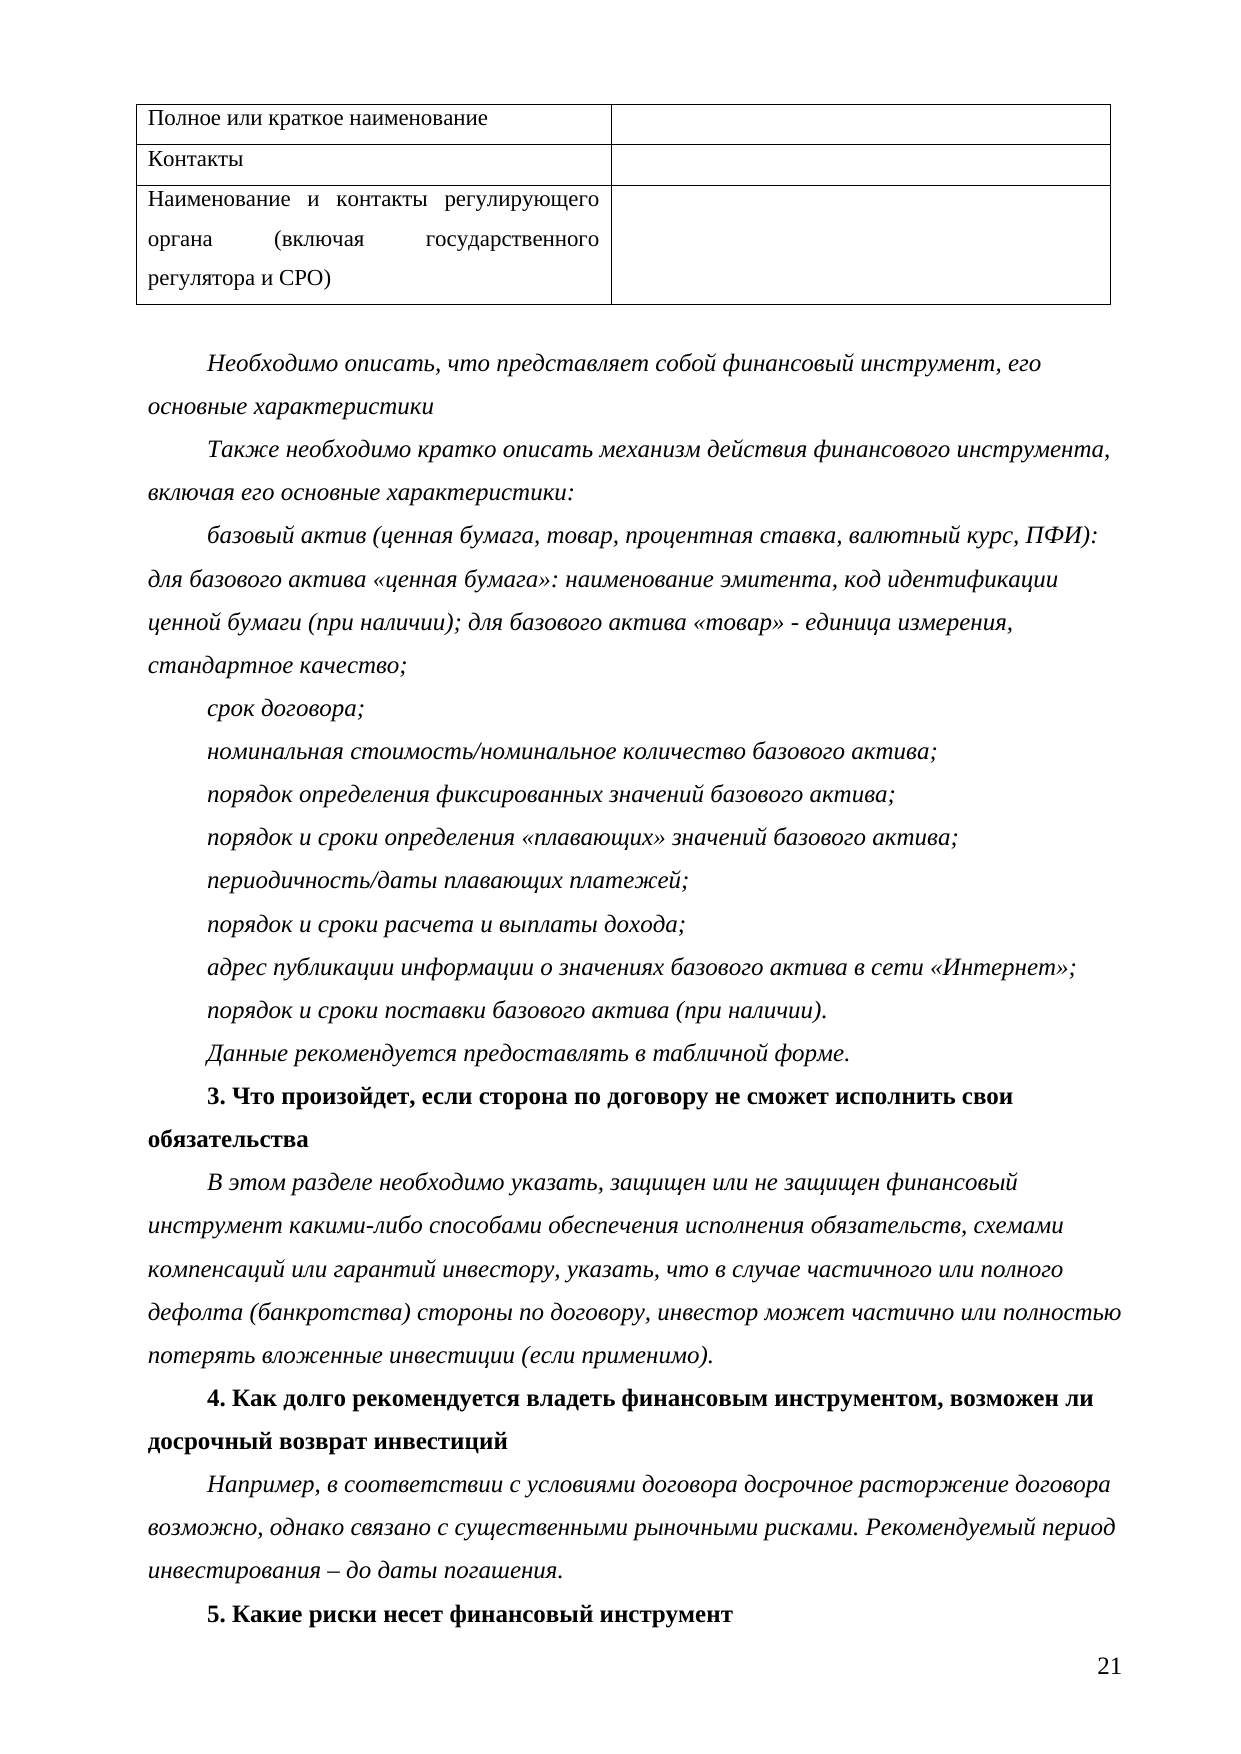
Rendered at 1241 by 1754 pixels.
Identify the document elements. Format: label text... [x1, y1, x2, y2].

text периодичность/даты плавающих платежей; [148, 866, 1122, 894]
text порядок и сроки определения «плавающих» значений базового актива; [148, 822, 1122, 851]
table_cell Полное или краткое наименование [137, 105, 611, 144]
text адрес публикации информации о значениях базового актива в сети «Интернет»; [148, 952, 1122, 981]
text 5. Какие риски несет финансовый инструмент [148, 1599, 1122, 1627]
text Также необходимо кратко описать механизм действия финансового инструмента, включая его основные характеристики: [148, 434, 1122, 506]
text В этом разделе необходимо указать, защищен или не защищен финансовый инструмент какими-либо способами обеспечения исполнения обязательств, схемами компенсаций или гарантий инвестору, указать, что в случае частичного или полного дефолта (банкротства) стороны по договору, инвестор может частично или полностью потерять вложенные инвестиции (если применимо). [148, 1167, 1122, 1369]
text порядок и сроки расчета и выплаты дохода; [148, 909, 1122, 937]
text Необходимо описать, что представляет собой финансовый инструмент, его основные характеристики [148, 348, 1122, 420]
table_cell Контакты [137, 145, 611, 184]
table_cell [612, 145, 1110, 184]
text порядок определения фиксированных значений базового актива; [148, 779, 1122, 808]
text номинальная стоимость/номинальное количество базового актива; [148, 736, 1122, 765]
text срок договора; [148, 693, 1122, 722]
table_cell [612, 186, 1110, 304]
table_cell [612, 105, 1110, 144]
text 3. Что произойдет, если сторона по договору не сможет исполнить свои обязательства [148, 1081, 1122, 1153]
text Например, в соответствии с условиями договора досрочное расторжение договора возможно, однако связано с существенными рыночными рисками. Рекомендуемый период инвестирования – до даты погашения. [148, 1469, 1122, 1584]
text базовый актив (ценная бумага, товар, процентная ставка, валютный курс, ПФИ): для базового актива «ценная бумага»: наименование эмитента, код идентификации ценной бумаги (при наличии); для базового актива «товар» - единица измерения, стандартное качество; [148, 521, 1122, 679]
text 4. Как долго рекомендуется владеть финансовым инструментом, возможен ли досрочный возврат инвестиций [148, 1383, 1122, 1455]
text Данные рекомендуется предоставлять в табличной форме. [148, 1038, 1122, 1067]
text порядок и сроки поставки базового актива (при наличии). [148, 995, 1122, 1024]
table_cell Наименование и контакты регулирующего органа (включая государственного регулятора и СРО) [137, 186, 611, 304]
